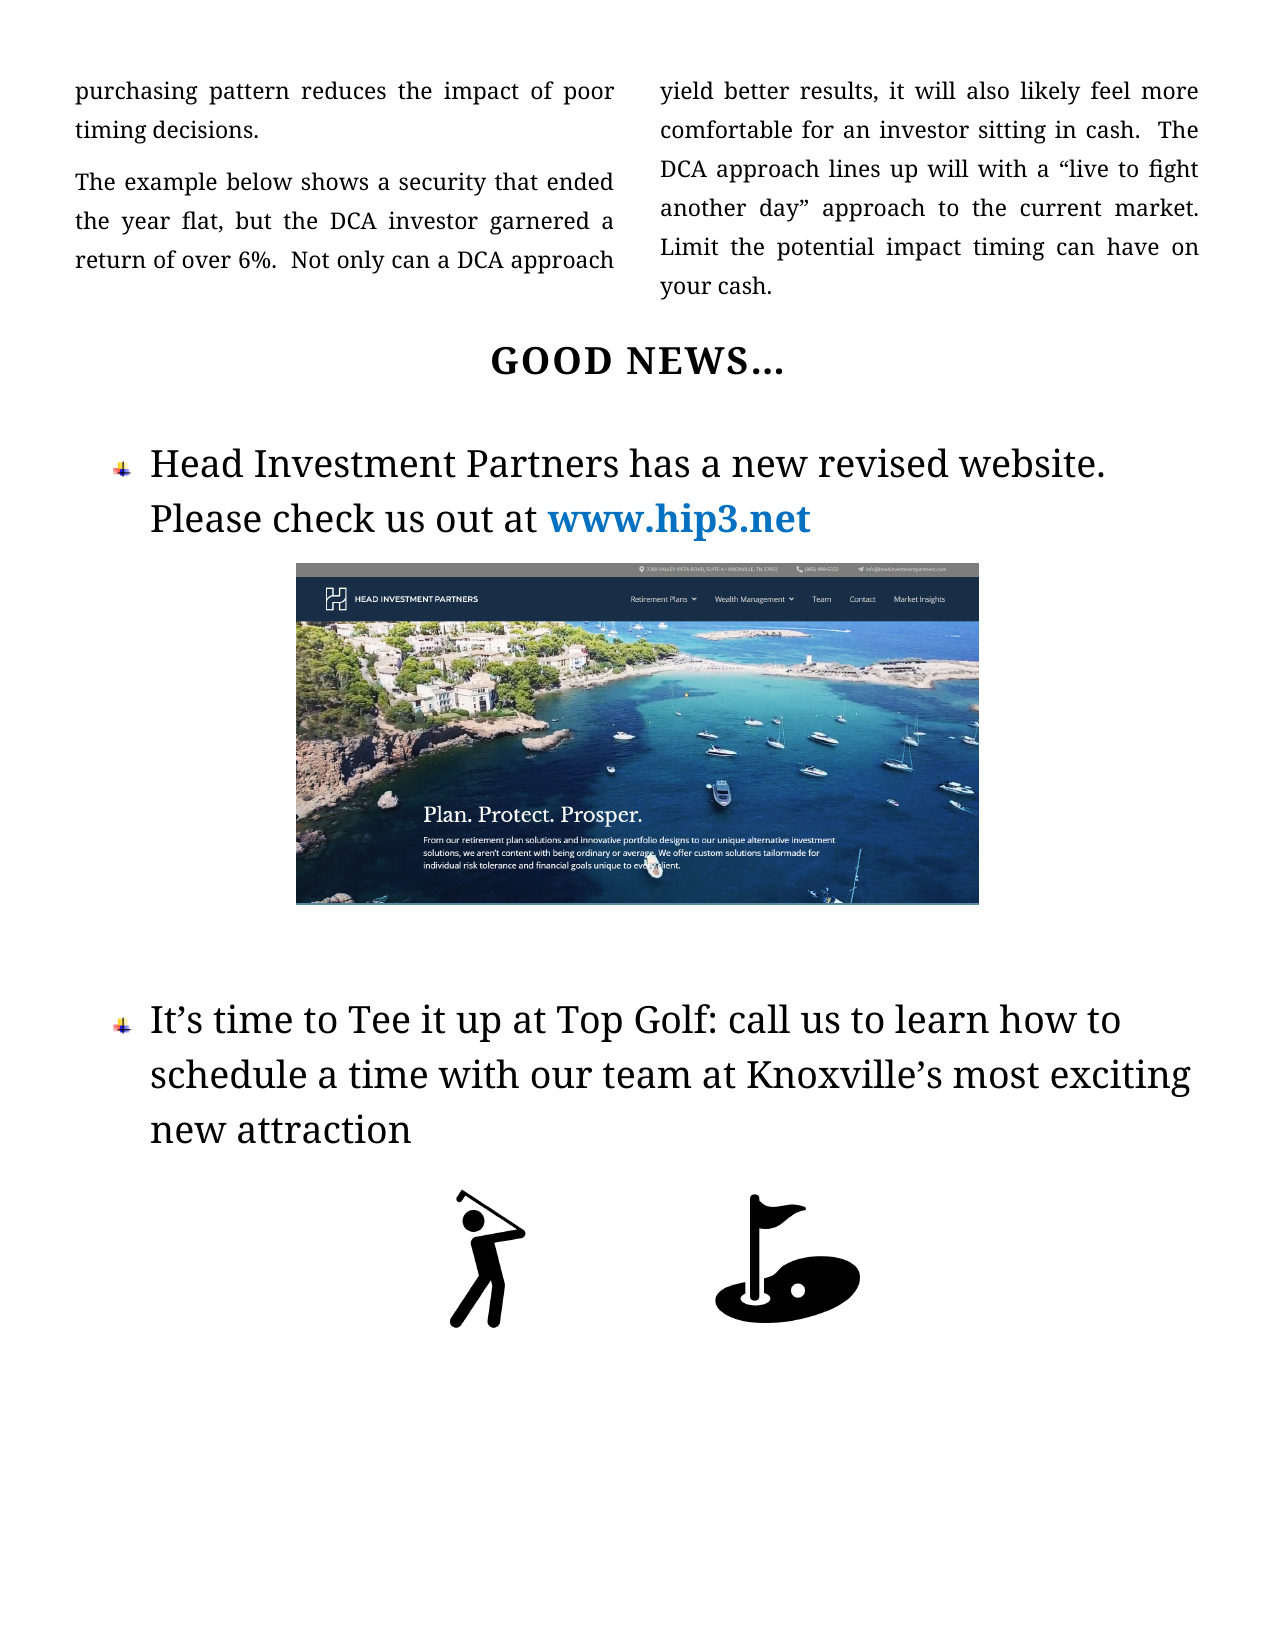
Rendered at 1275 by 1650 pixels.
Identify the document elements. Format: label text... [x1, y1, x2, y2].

text The example below shows a security that ended the year flat, but the DCA investor garnered a return of over 6%. Not only can a DCA approach yield better results, it will also likely feel more comfortable for an investor sitting in cash. The DCA approach lines up will with a “live to fight another day” approach to the current market. Limit the potential impact timing can have on your cash. [75, 166, 615, 275]
subtitle Good News… [75, 334, 1200, 385]
text The example below shows a security that ended the year flat, but the DCA investor garnered a return of over 6%. Not only can a DCA approach yield better results, it will also likely feel more comfortable for an investor sitting in cash. The DCA approach lines up will with a “live to fight another day” approach to the current market. Limit the potential impact timing can have on your cash. [660, 75, 1200, 302]
picture [412, 1183, 563, 1334]
picture [296, 563, 979, 905]
list Head Investment Partners has a new revised website. Please check us out at www.hip3.net [112, 437, 1200, 543]
picture [113, 460, 131, 477]
picture [712, 1183, 863, 1334]
list It’s time to Tee it up at Top Golf: call us to learn how to schedule a time with our team at Knoxville’s most exciting new attraction [112, 993, 1200, 1155]
picture [113, 1016, 131, 1034]
